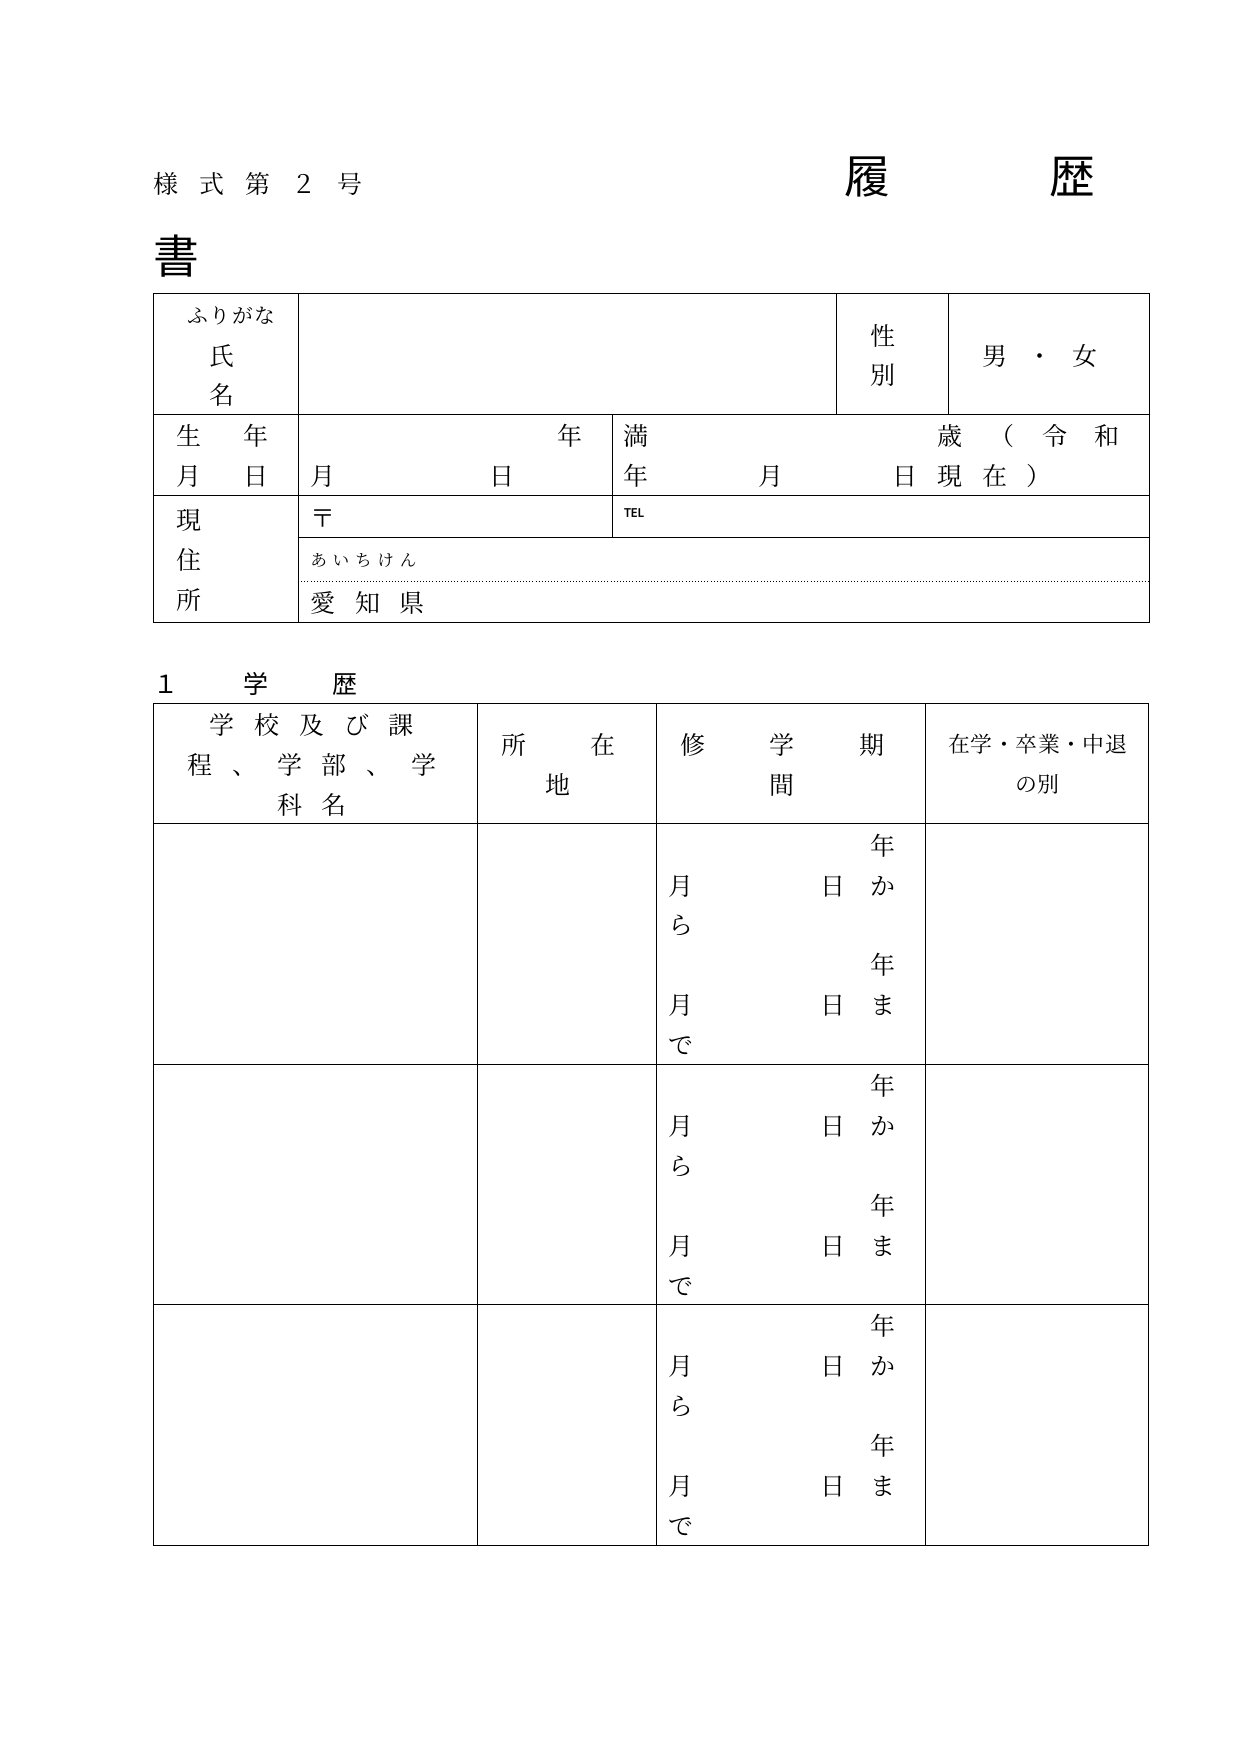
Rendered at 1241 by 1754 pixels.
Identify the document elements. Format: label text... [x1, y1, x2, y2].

text １ 学 歴 [153, 663, 1116, 702]
table_header 修 学 期 間 [657, 704, 925, 823]
table_header [299, 294, 836, 414]
table_cell 年 月 日から 年 月 日まで [657, 1305, 925, 1544]
table_cell [926, 1065, 1148, 1304]
table_cell 愛知県 [299, 581, 1149, 622]
table_cell [478, 1305, 656, 1544]
table_cell ℡ [613, 496, 1149, 537]
table_cell 生 年 月 日 [154, 415, 298, 495]
table_cell 年 月 日から 年 月 日まで [657, 824, 925, 1064]
table_cell 〒 [299, 496, 612, 537]
table_cell 年 月 日から 年 月 日まで [657, 1065, 925, 1304]
table_cell 年 月 日 [299, 415, 612, 495]
table_cell [154, 824, 477, 1064]
table_cell 満 歳（令和 年 月 日現在） [613, 415, 1149, 495]
table_cell [926, 824, 1148, 1064]
table_cell あいちけん [299, 538, 1149, 581]
table_header ふりがな 氏 名 [154, 294, 298, 414]
table_cell 現 住 所 [154, 496, 298, 622]
table_cell [926, 1305, 1148, 1544]
table_cell [154, 1065, 477, 1304]
table_header 在学・卒業・中退の別 [926, 704, 1148, 823]
table_cell [478, 1065, 656, 1304]
table_header 学校及び課程、学部、学科名 [154, 704, 477, 823]
table_header 所 在 地 [478, 704, 656, 823]
table_header 男・女 [949, 294, 1149, 414]
table_cell [478, 824, 656, 1064]
table_header 性 別 [837, 294, 948, 414]
table_cell [154, 1305, 477, 1544]
text 様式第２号 履 歴 書 [153, 134, 1116, 293]
